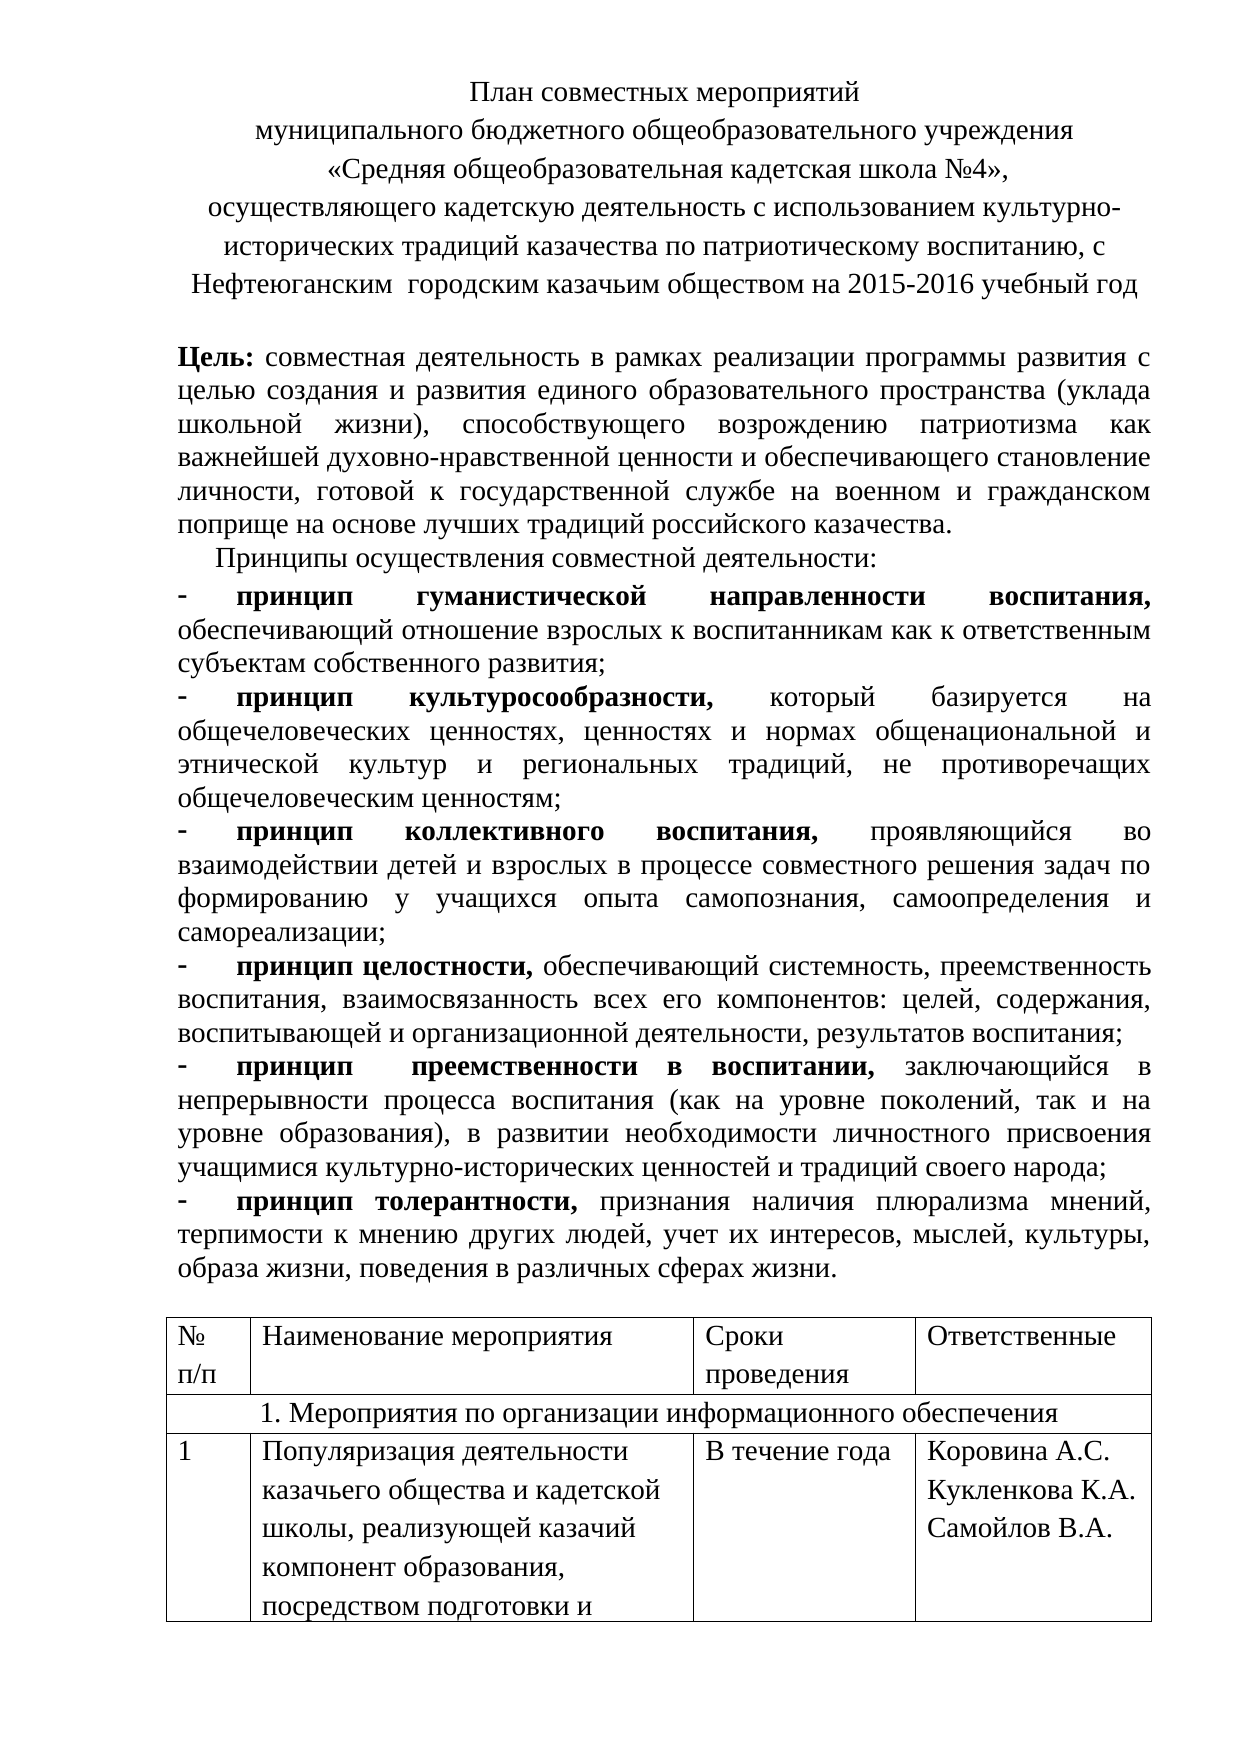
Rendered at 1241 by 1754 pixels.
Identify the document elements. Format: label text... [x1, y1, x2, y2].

list принцип целостности, обеспечивающий системность, преемственность воспитания, взаимосвязанность всех его компонентов: целей, содержания, воспитывающей и организационной деятельности, результатов воспитания; [177, 948, 1152, 1048]
table_header Наименование мероприятия [251, 1318, 693, 1394]
list принцип культуросообразности, который базируется на общечеловеческих ценностях, ценностях и нормах общенациональной и этнической культур и региональных традиций, не противоречащих общечеловеческим ценностям; [177, 679, 1152, 813]
table_cell 1. Мероприятия по организации информационного обеспечения [167, 1395, 1151, 1432]
text Цель: совместная деятельность в рамках реализации программы развития с целью создания и развития единого образовательного пространства (уклада школьной жизни), способствующего возрождению патриотизма как важнейшей духовно-нравственной ценности и обеспечивающего становление личности, готовой к государственной службе на военном и гражданском поприще на основе лучших традиций российского казачества. [177, 339, 1152, 540]
text «Средняя общеобразовательная кадетская школа №4», [177, 151, 1152, 184]
table_header Ответственные [916, 1318, 1151, 1394]
text План совместных мероприятий [177, 74, 1152, 107]
table_cell 1 [167, 1434, 250, 1621]
list принцип коллективного воспитания, проявляющийся во взаимодействии детей и взрослых в процессе совместного решения задач по формированию у учащихся опыта самопознания, самоопределения и самореализации; [177, 813, 1152, 948]
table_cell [251, 1434, 693, 1621]
table_header № п/п [167, 1318, 250, 1394]
table_cell В течение года [694, 1434, 915, 1621]
text осуществляющего кадетскую деятельность с использованием культурно-исторических традиций казачества по патриотическому воспитанию, с Нефтеюганским городским казачьим обществом на 2015-2016 учебный год [177, 189, 1152, 300]
table_header Сроки проведения [694, 1318, 915, 1394]
text муниципального бюджетного общеобразовательного учреждения [177, 112, 1152, 146]
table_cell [916, 1434, 1151, 1621]
list принцип гуманистической направленности воспитания, обеспечивающий отношение взрослых к воспитанникам как к ответственным субъектам собственного развития; [177, 578, 1152, 679]
list принцип преемственности в воспитании, заключающийся в непрерывности процесса воспитания (как на уровне поколений, так и на уровне образования), в развитии необходимости личностного присвоения учащимися культурно-исторических ценностей и традиций своего народа; [177, 1048, 1152, 1183]
text Принципы осуществления совместной деятельности: [177, 540, 1152, 573]
list принцип толерантности, признания наличия плюрализма мнений, терпимости к мнению других людей, учет их интересов, мыслей, культуры, образа жизни, поведения в различных сферах жизни. [177, 1183, 1152, 1283]
